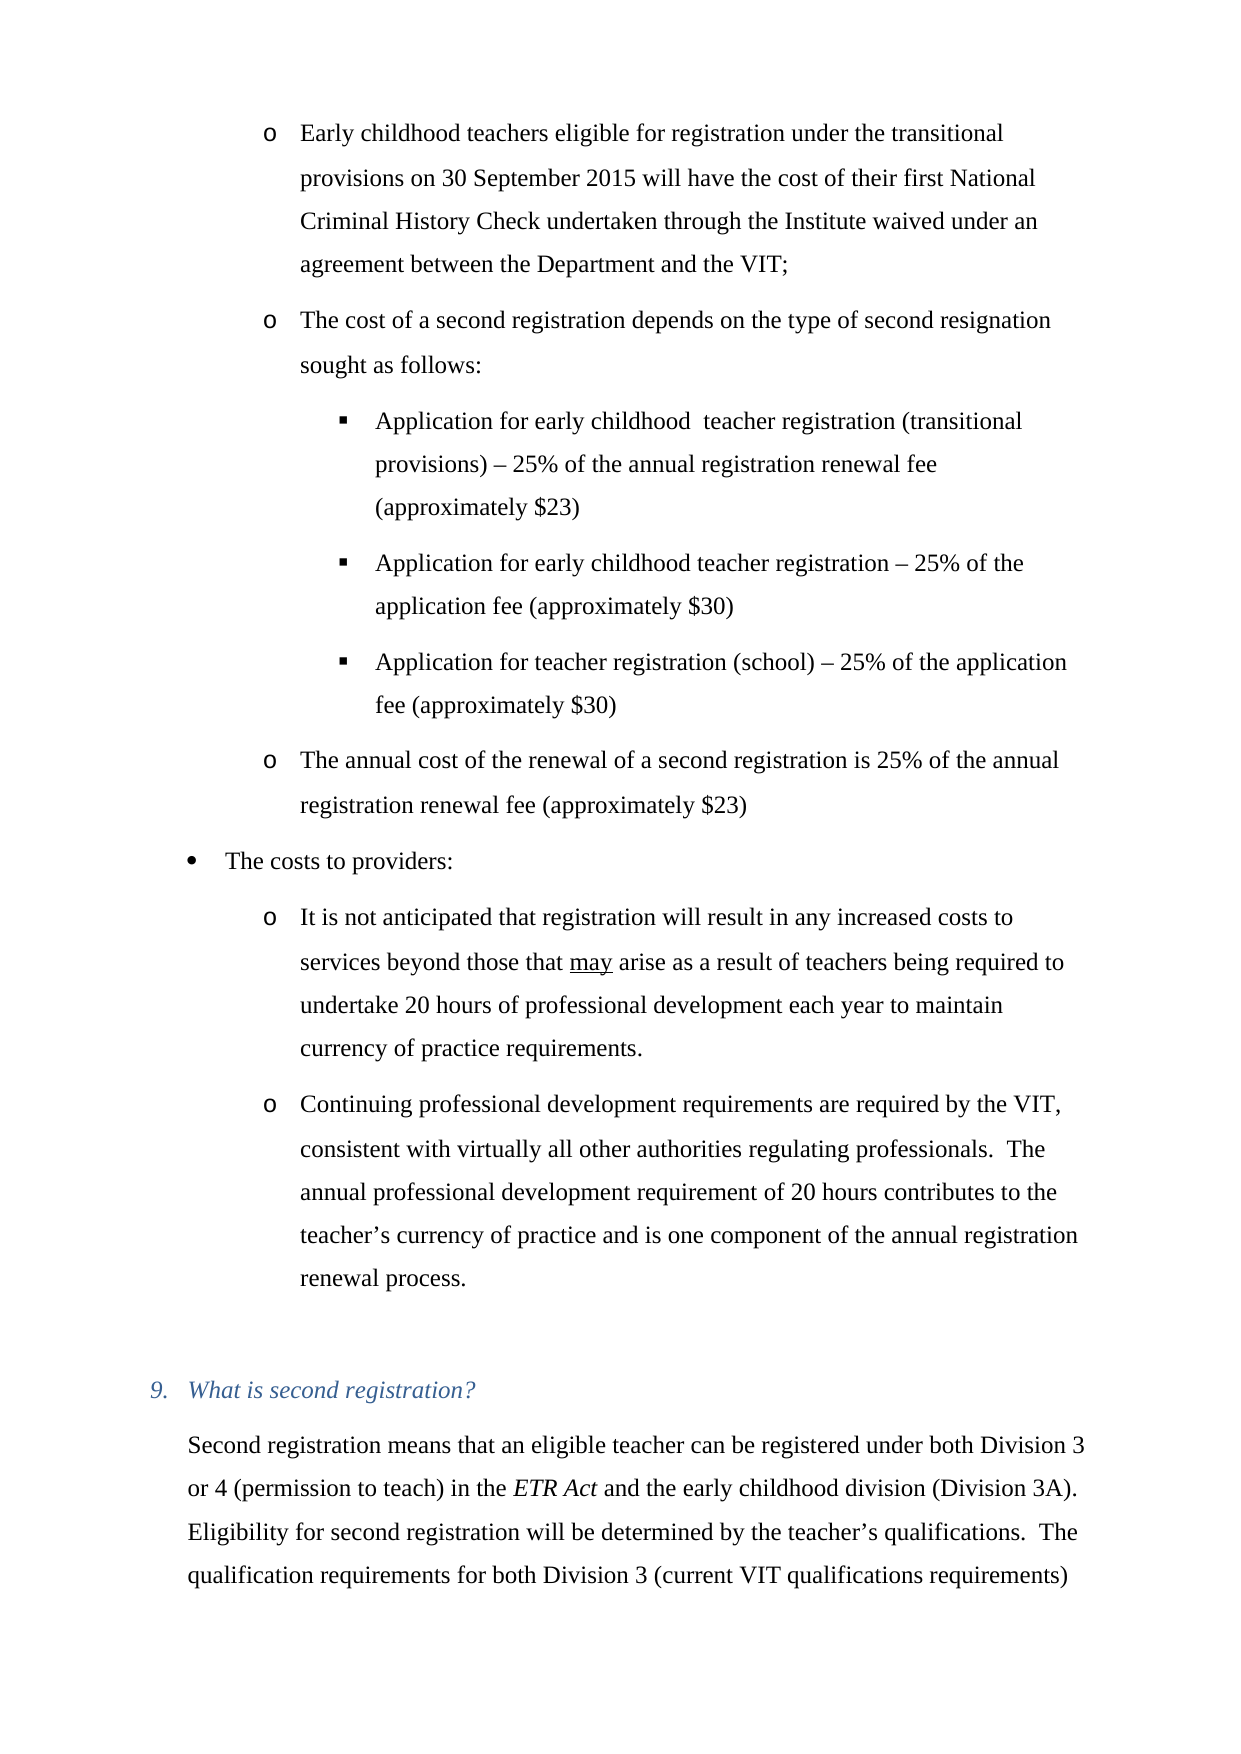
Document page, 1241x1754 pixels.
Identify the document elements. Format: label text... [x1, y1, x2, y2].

list The costs to providers: [187, 846, 1090, 875]
list Application for early childhood teacher registration (transitional provisions) – 25% of the annual registration renewal fee (approximately $23) [337, 406, 1090, 521]
list Early childhood teachers eligible for registration under the transitional provisions on 30 September 2015 will have the cost of their first National Criminal History Check undertaken through the Institute waived under an agreement between the Department and the VIT; [262, 118, 1090, 278]
list It is not anticipated that registration will result in any increased costs to services beyond those that may arise as a result of teachers being required to undertake 20 hours of professional development each year to maintain currency of practice requirements. [262, 902, 1090, 1062]
list Continuing professional development requirements are required by the VIT, consistent with virtually all other authorities regulating professionals. The annual professional development requirement of 20 hours contributes to the teacher’s currency of practice and is one component of the annual registration renewal process. [262, 1089, 1090, 1292]
list The annual cost of the renewal of a second registration is 25% of the annual registration renewal fee (approximately $23) [262, 745, 1090, 819]
list Application for teacher registration (school) – 25% of the application fee (approximately $30) [337, 647, 1090, 718]
list What is second registration? [150, 1375, 1090, 1403]
list The cost of a second registration depends on the type of second resignation sought as follows: [262, 305, 1090, 379]
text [187, 1430, 1090, 1588]
list Application for early childhood teacher registration – 25% of the application fee (approximately $30) [337, 548, 1090, 620]
